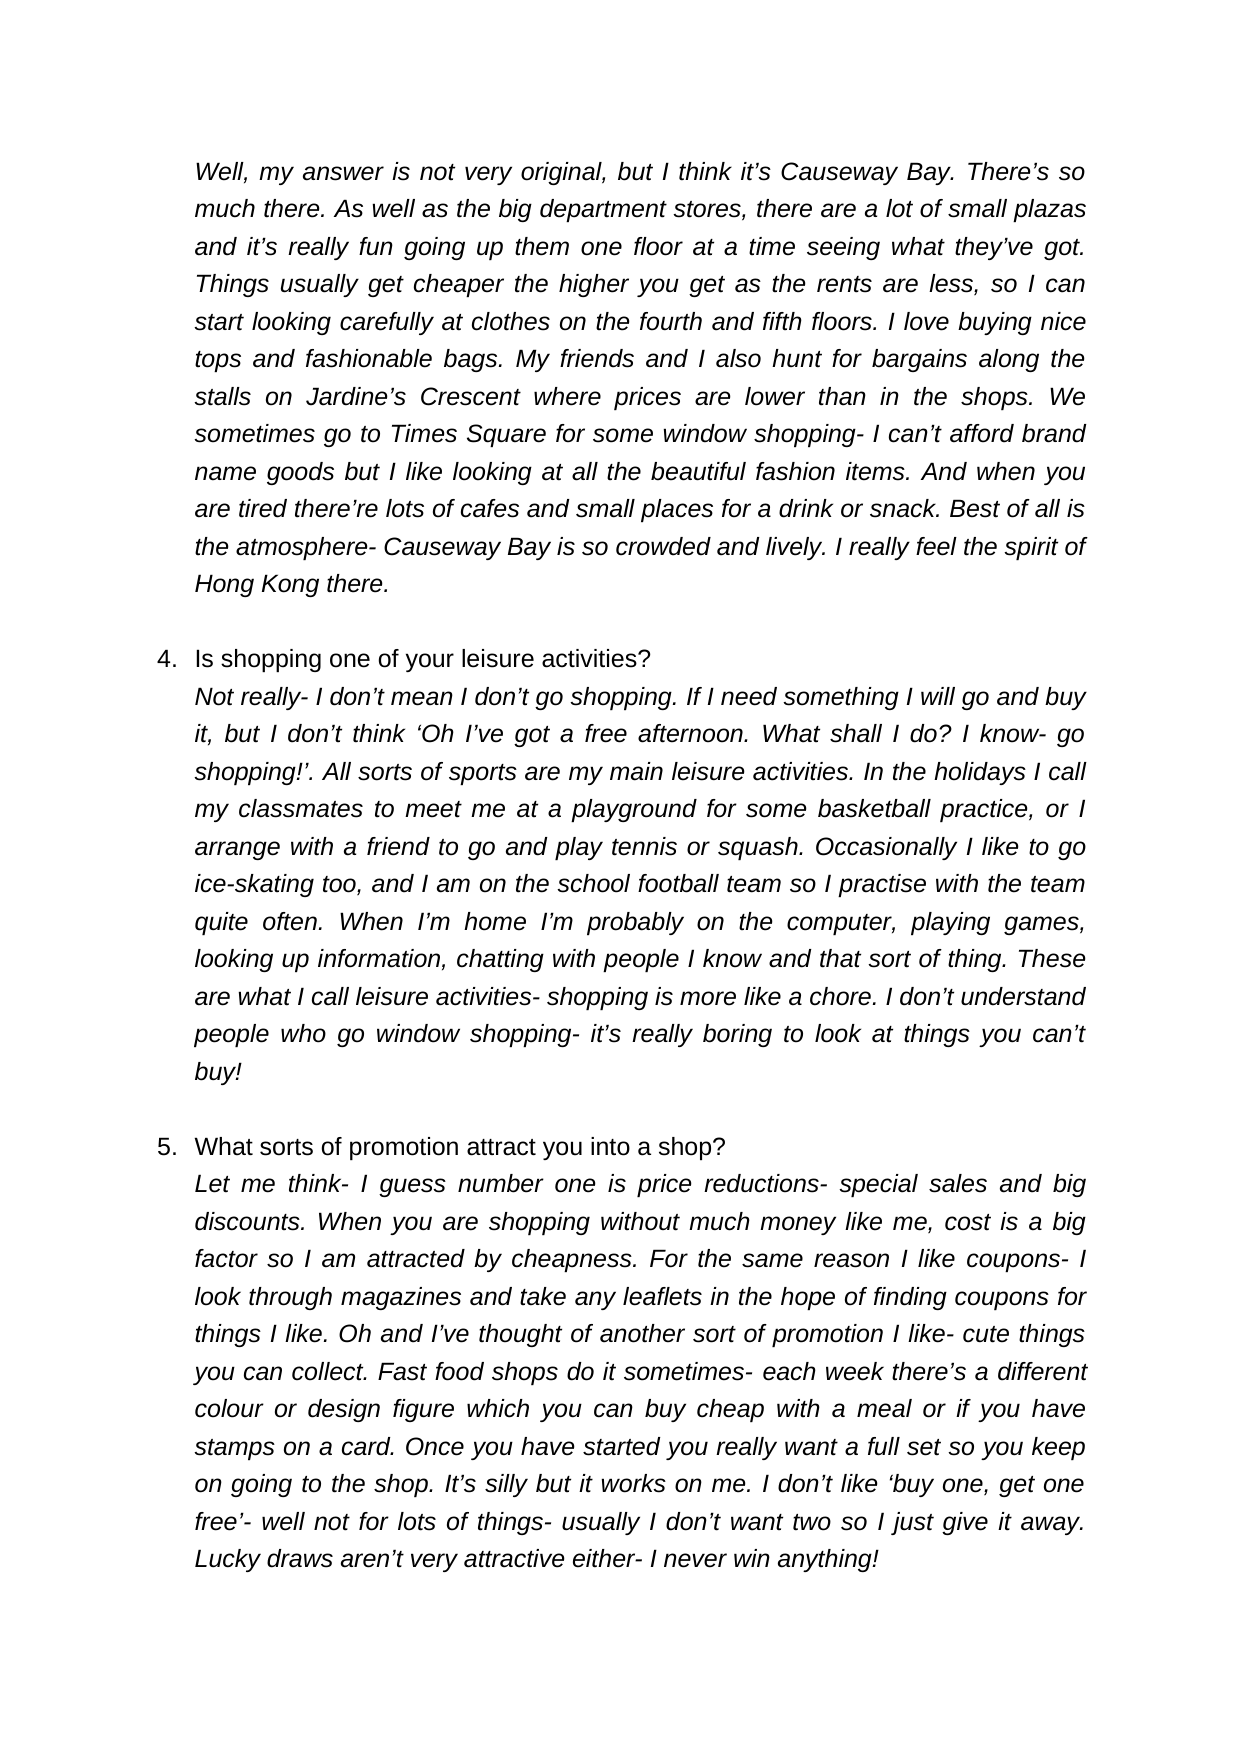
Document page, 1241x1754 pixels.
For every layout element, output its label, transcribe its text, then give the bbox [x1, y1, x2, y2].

list What sorts of promotion attract you into a shop? [157, 1125, 1090, 1162]
list Is shopping one of your leisure activities? [157, 637, 1090, 675]
text Not really- I don’t mean I don’t go shopping. If I need something I will go and buy it, but I don’t think ‘Oh I’ve got a free afternoon. What shall I do? I know- go shopping!’. All sorts of sports are my main leisure activities. In the holidays I call my classmates to meet me at a playground for some basketball practice, or I arrange with a friend to go and play tennis or squash. Occasionally I like to go ice-skating too, and I am on the school football team so I practise with the team quite often. When I’m home I’m probably on the computer, playing games, looking up information, chatting with people I know and that sort of thing. These are what I call leisure activities- shopping is more like a chore. I don’t understand people who go window shopping- it’s really boring to look at things you can’t buy! [194, 675, 1090, 1087]
text Let me think- I guess number one is price reductions- special sales and big discounts. When you are shopping without much money like me, cost is a big factor so I am attracted by cheapness. For the same reason I like coupons- I look through magazines and take any leaflets in the hope of finding coupons for things I like. Oh and I’ve thought of another sort of promotion I like- cute things you can collect. Fast food shops do it sometimes- each week there’s a different colour or design figure which you can buy cheap with a meal or if you have stamps on a card. Once you have started you really want a full set so you keep on going to the shop. It’s silly but it works on me. I don’t like ‘buy one, get one free’- well not for lots of things- usually I don’t want two so I just give it away. Lucky draws aren’t very attractive either- I never win anything! [194, 1162, 1090, 1575]
text Well, my answer is not very original, but I think it’s Causeway Bay. There’s so much there. As well as the big department stores, there are a lot of small plazas and it’s really fun going up them one floor at a time seeing what they’ve got. Things usually get cheaper the higher you get as the rents are less, so I can start looking carefully at clothes on the fourth and fifth floors. I love buying nice tops and fashionable bags. My friends and I also hunt for bargains along the stalls on Jardine’s Crescent where prices are lower than in the shops. We sometimes go to Times Square for some window shopping- I can’t afford brand name goods but I like looking at all the beautiful fashion items. And when you are tired there’re lots of cafes and small places for a drink or snack. Best of all is the atmosphere- Causeway Bay is so crowded and lively. I really feel the spirit of Hong Kong there. [194, 150, 1090, 600]
